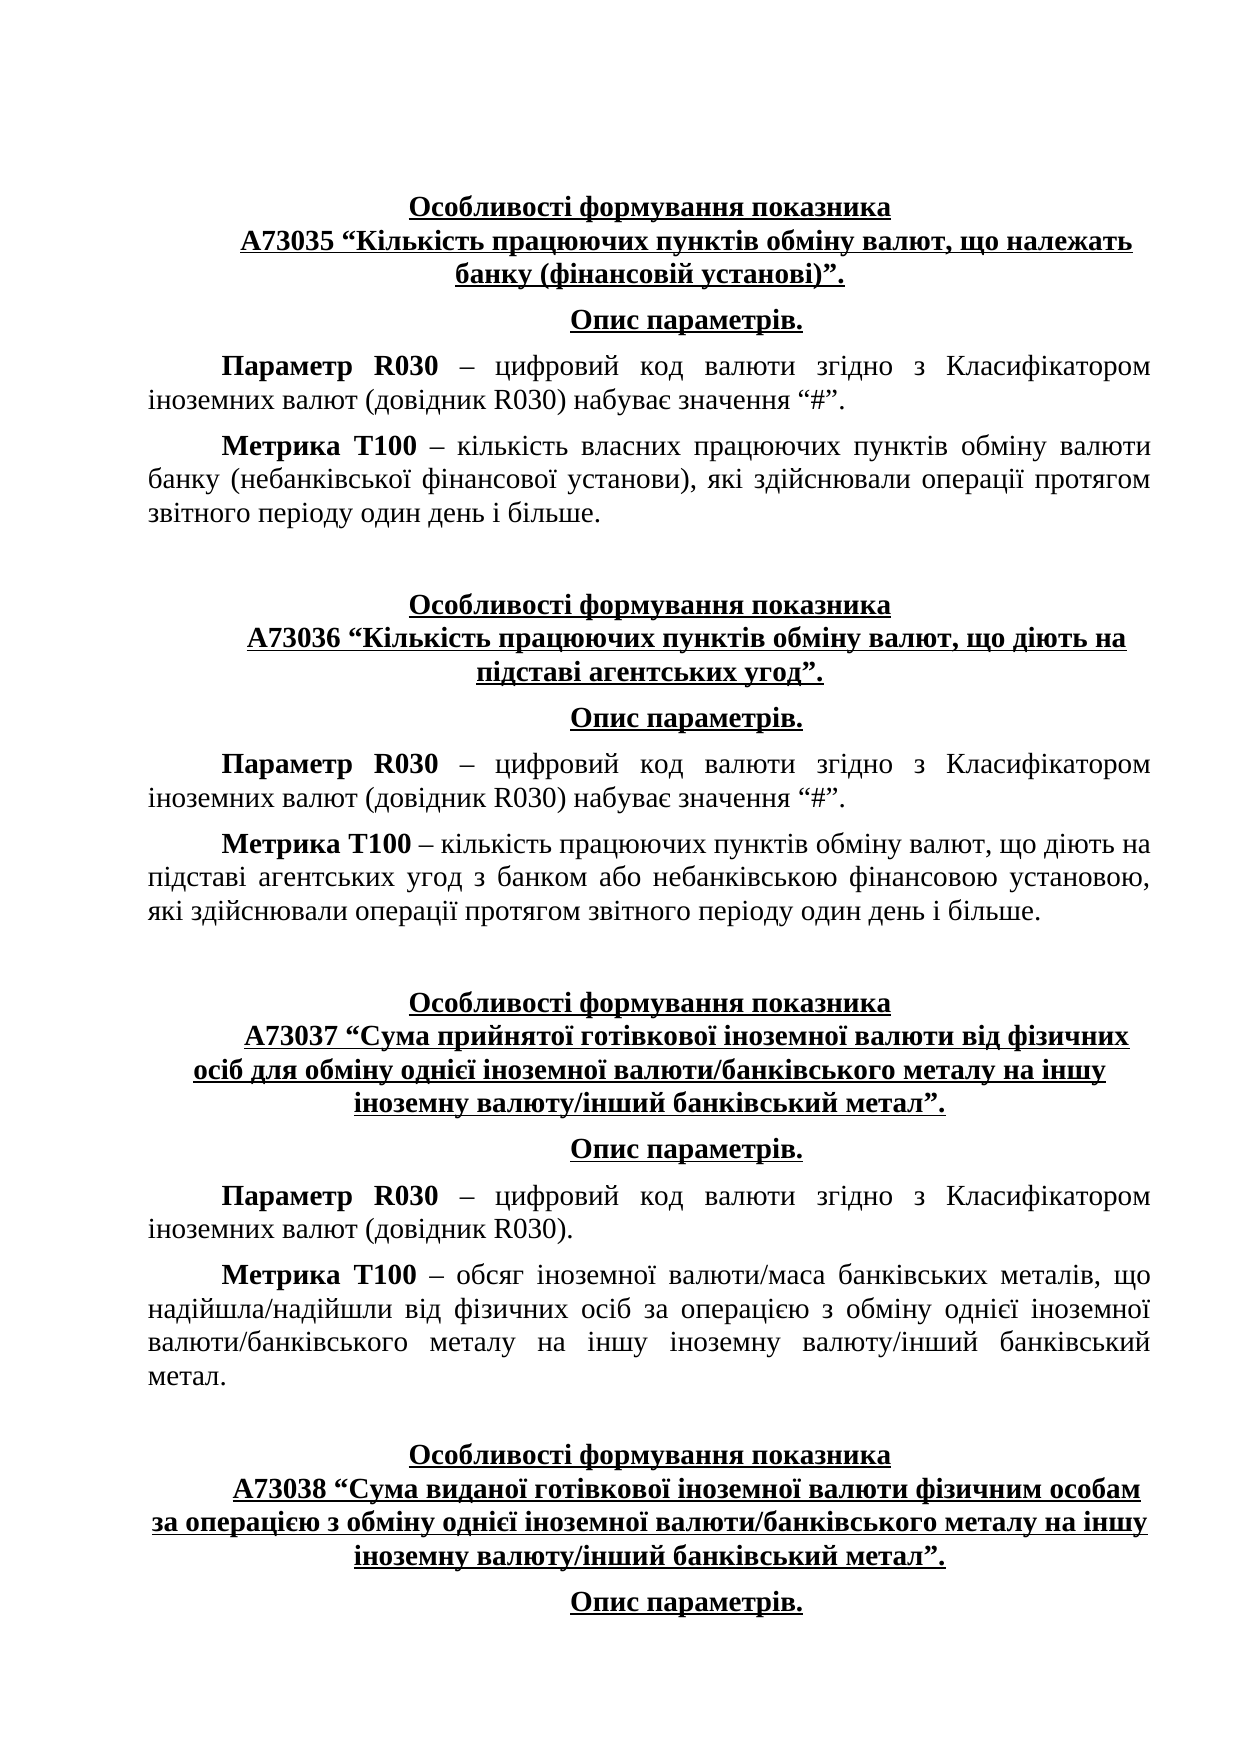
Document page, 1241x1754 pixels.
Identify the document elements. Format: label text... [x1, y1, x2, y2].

text A73037 “Сума прийнятої готівкової іноземної валюти від фізичних осіб для обміну однієї іноземної валюти/банківського металу на іншу іноземну валюту/інший банківський метал”. [148, 1018, 1152, 1119]
text Опис параметрів. [148, 700, 1152, 734]
text A73038 “Сума виданої готівкової іноземної валюти фізичним особам за операцією з обміну однієї іноземної валюти/банківського металу на іншу іноземну валюту/інший банківський метал”. [148, 1471, 1152, 1572]
text Особливості формування показника [148, 189, 1152, 223]
text Метрика T100 – кількість власних працюючих пунктів обміну валюти банку (небанківської фінансової установи), які здійснювали операції протягом звітного періоду один день і більше. [148, 428, 1152, 528]
text Параметр R030 – цифровий код валюти згідно з Класифікатором іноземних валют (довідник R030) набуває значення “#”. [148, 348, 1152, 415]
text Параметр R030 – цифровий код валюти згідно з Класифікатором іноземних валют (довідник R030) набуває значення “#”. [148, 746, 1152, 813]
text Особливості формування показника [148, 1437, 1152, 1471]
text Особливості формування показника [148, 587, 1152, 621]
text A73035 “Кількість працюючих пунктів обміну валют, що належать банку (фінансовій установі)”. [148, 223, 1152, 290]
text Параметр R030 – цифровий код валюти згідно з Класифікатором іноземних валют (довідник R030). [148, 1178, 1152, 1245]
text A73036 “Кількість працюючих пунктів обміну валют, що діють на підставі агентських угод”. [148, 621, 1152, 688]
text Опис параметрів. [148, 302, 1152, 336]
text Особливості формування показника [148, 985, 1152, 1018]
text Опис параметрів. [148, 1132, 1152, 1165]
text Опис параметрів. [148, 1584, 1152, 1618]
text Метрика T100 – обсяг іноземної валюти/маса банківських металів, що надійшла/надійшли від фізичних осіб за операцією з обміну однієї іноземної валюти/банківського металу на іншу іноземну валюту/інший банківський метал. [148, 1257, 1152, 1391]
text Метрика T100 – кількість працюючих пунктів обміну валют, що діють на підставі агентських угод з банком або небанківською фінансовою установою, які здійснювали операції протягом звітного періоду один день і більше. [148, 826, 1152, 926]
